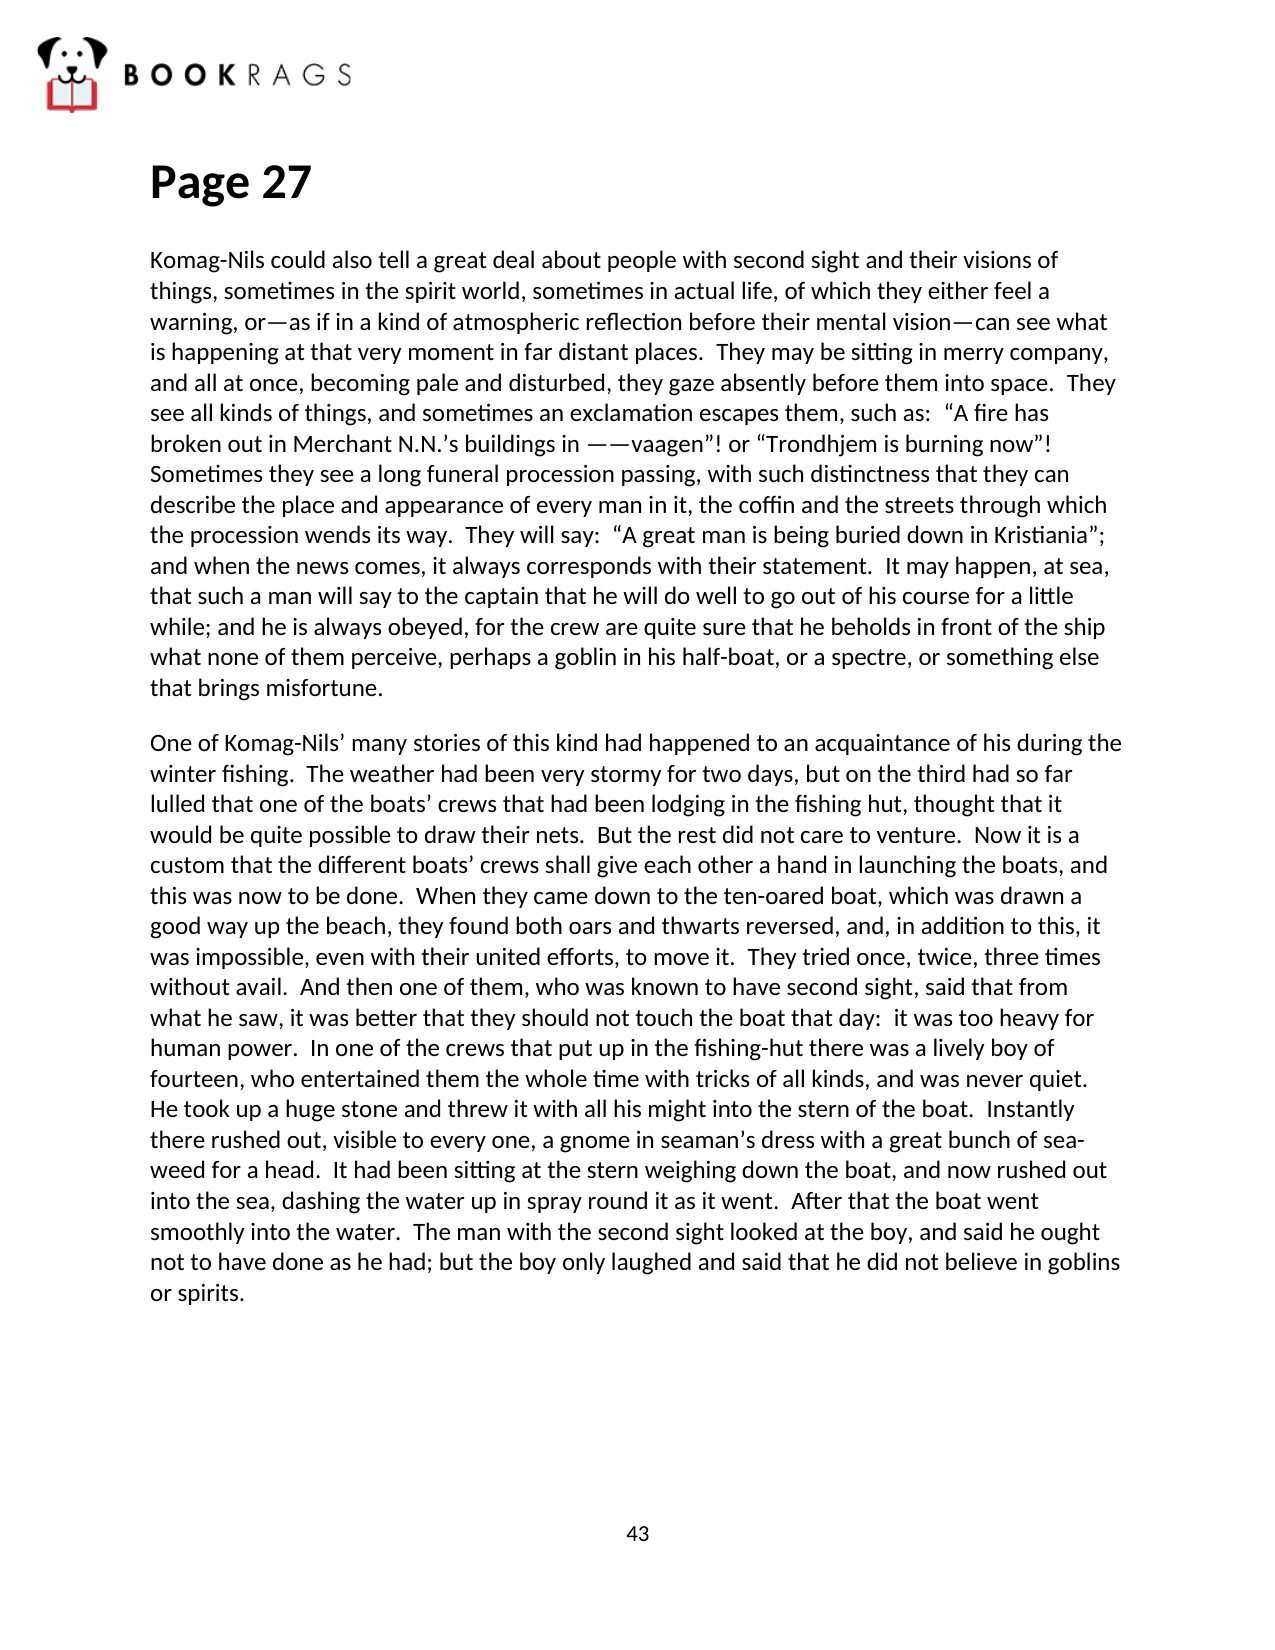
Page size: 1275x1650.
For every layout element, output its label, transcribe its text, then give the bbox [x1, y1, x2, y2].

picture [37, 37, 351, 113]
text Komag-Nils could also tell a great deal about people with second sight and their visions of things, sometimes in the spirit world, sometimes in actual life, of which they either feel a warning, or—­as if in a kind of atmospheric reflection before their mental vision—­can see what is happening at that very moment in far distant places. They may be sitting in merry company, and all at once, becoming pale and disturbed, they gaze absently before them into space. They see all kinds of things, and sometimes an exclamation escapes them, such as: “A fire has broken out in Merchant N.N.’s buildings in ——­vaagen”! or “Trondhjem is burning now”! Sometimes they see a long funeral procession passing, with such distinctness that they can describe the place and appearance of every man in it, the coffin and the streets through which the procession wends its way. They will say: “A great man is being buried down in Kristiania”; and when the news comes, it always corresponds with their statement. It may happen, at sea, that such a man will say to the captain that he will do well to go out of his course for a little while; and he is always obeyed, for the crew are quite sure that he beholds in front of the ship what none of them perceive, perhaps a goblin in his half-boat, or a spectre, or something else that brings misfortune. [150, 244, 1125, 702]
text One of Komag-Nils’ many stories of this kind had happened to an acquaintance of his during the winter fishing. The weather had been very stormy for two days, but on the third had so far lulled that one of the boats’ crews that had been lodging in the fishing hut, thought that it would be quite possible to draw their nets. But the rest did not care to venture. Now it is a custom that the different boats’ crews shall give each other a hand in launching the boats, and this was now to be done. When they came down to the ten-oared boat, which was drawn a good way up the beach, they found both oars and thwarts reversed, and, in addition to this, it was impossible, even with their united efforts, to move it. They tried once, twice, three times without avail. And then one of them, who was known to have second sight, said that from what he saw, it was better that they should not touch the boat that day: it was too heavy for human power. In one of the crews that put up in the fishing-hut there was a lively boy of fourteen, who entertained them the whole time with tricks of all kinds, and was never quiet. He took up a huge stone and threw it with all his might into the stern of the boat. Instantly there rushed out, visible to every one, a gnome in seaman’s dress with a great bunch of sea-weed for a head. It had been sitting at the stern weighing down the boat, and now rushed out into the sea, dashing the water up in spray round it as it went. After that the boat went smoothly into the water. The man with the second sight looked at the boy, and said he ought not to have done as he had; but the boy only laughed and said that he did not believe in goblins or spirits. [150, 727, 1125, 1307]
text Page 27 [150, 150, 1125, 211]
